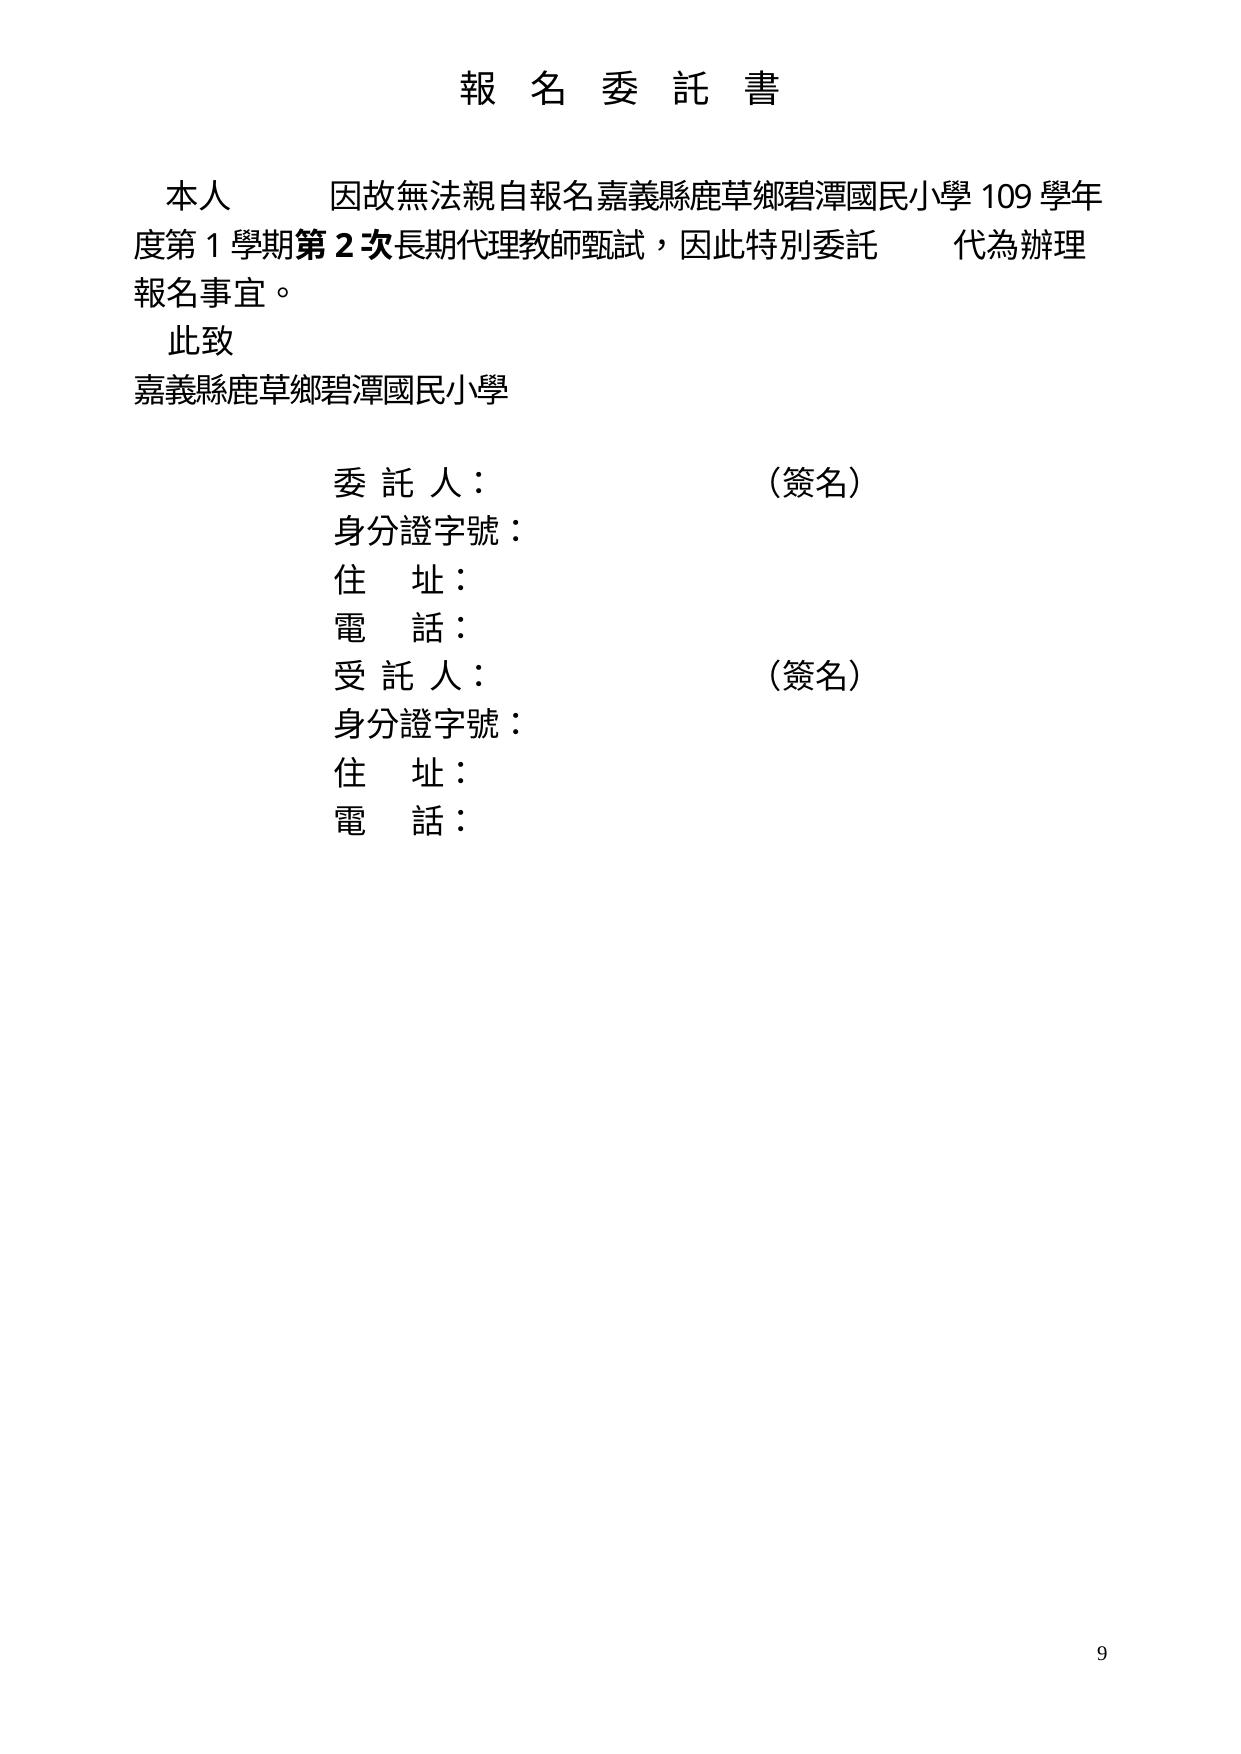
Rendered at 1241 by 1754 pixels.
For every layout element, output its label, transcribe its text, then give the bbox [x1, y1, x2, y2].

text 此致 [133, 315, 1107, 363]
text 受 託 人： （簽名） [133, 650, 1107, 698]
text 委 託 人： （簽名） [133, 457, 1107, 505]
text 本人 因故無法親自報名嘉義縣鹿草鄉碧潭國民小學109學年度第1學期第2次長期代理教師甄試，因此特別委託 代為辦理報名事宜。 [133, 170, 1107, 315]
text 住 址： [133, 553, 1107, 602]
text 身分證字號： [133, 505, 1107, 553]
text 電 話： [133, 602, 1107, 650]
text 身分證字號： [133, 698, 1107, 746]
text 報 名 委 託 書 [133, 59, 1107, 113]
text 電 話： [133, 795, 1107, 843]
text 住 址： [133, 746, 1107, 795]
text 嘉義縣鹿草鄉碧潭國民小學 [133, 363, 1107, 412]
